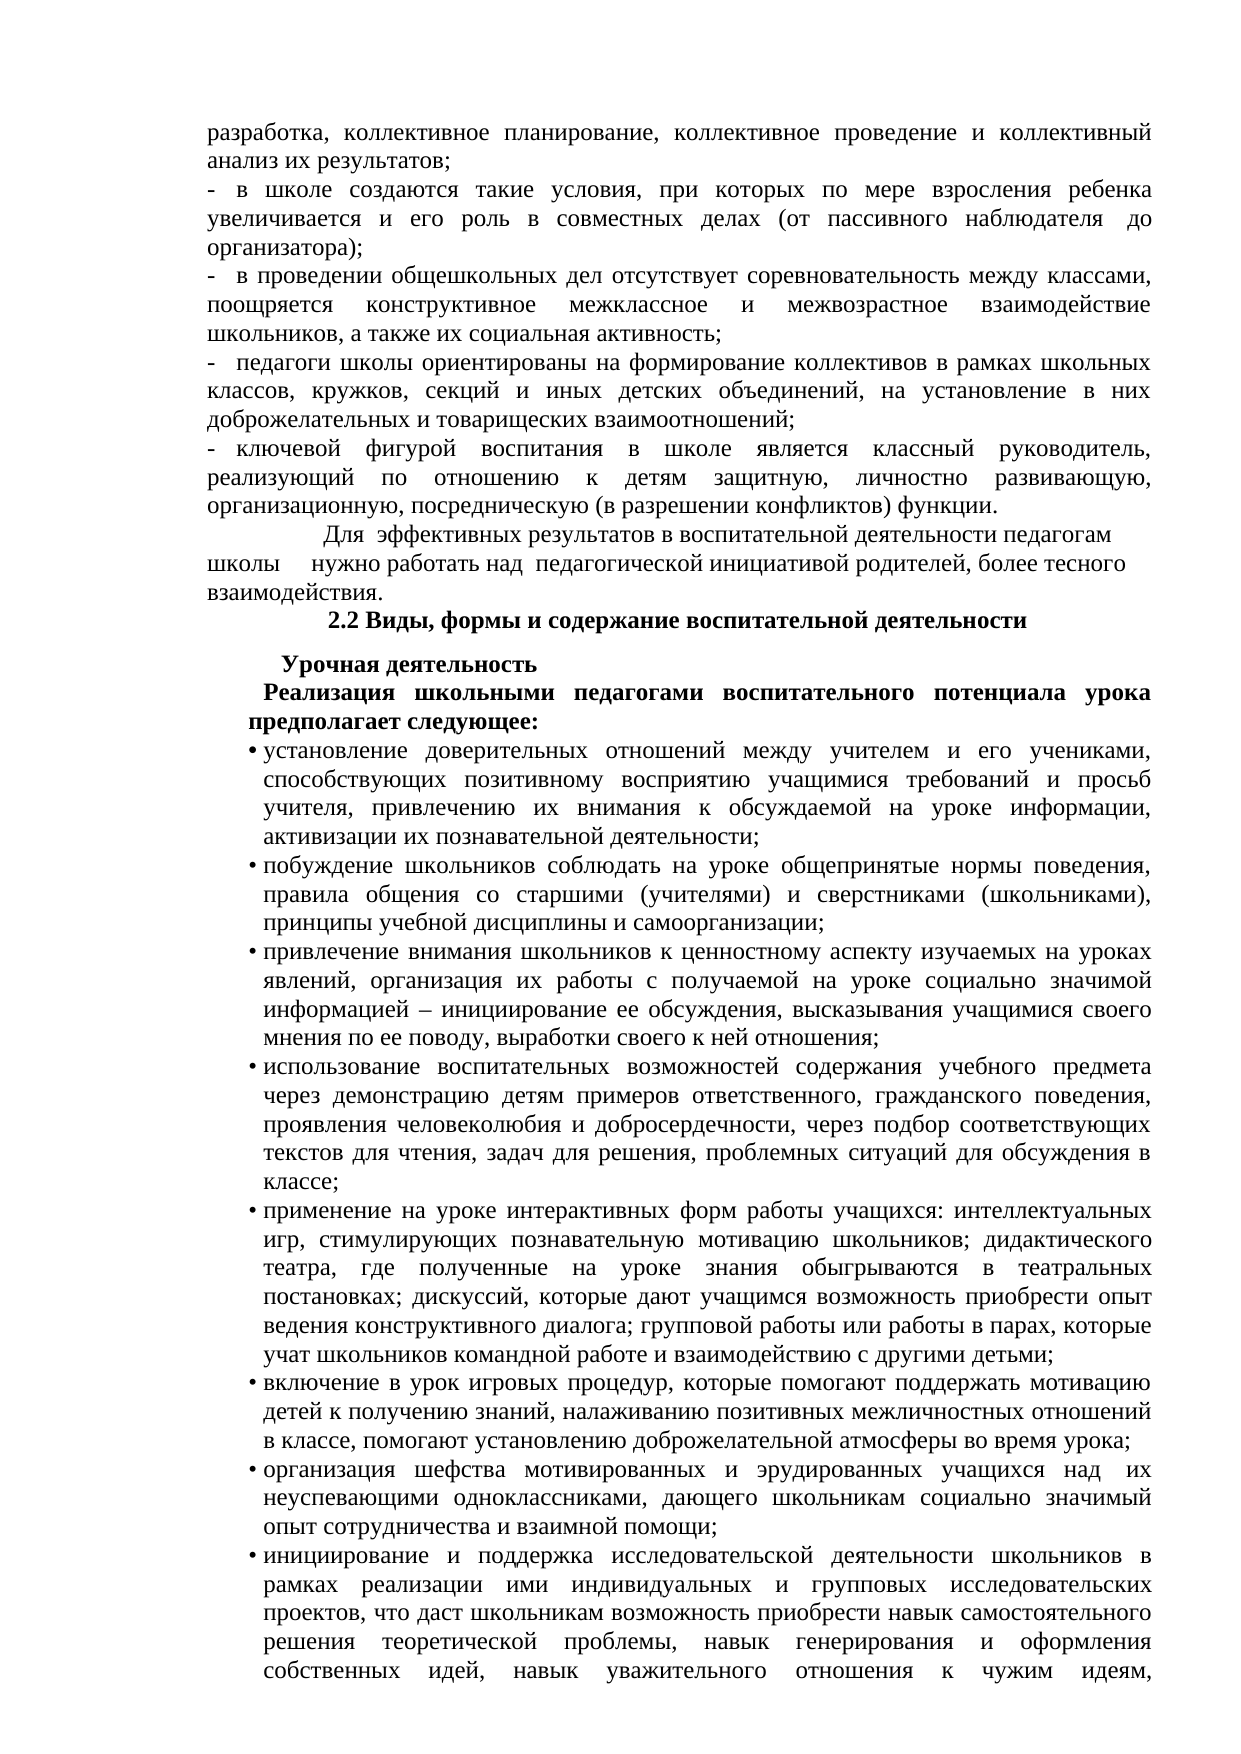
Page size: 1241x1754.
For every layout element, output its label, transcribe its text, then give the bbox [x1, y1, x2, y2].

list ключевой фигурой воспитания в школе является классный руководитель, реализующий по отношению к детям защитную, личностно развивающую, организационную, посредническую (в разрешении конфликтов) функции. [207, 433, 1152, 519]
list применение на уроке интерактивных форм работы учащихся: интеллектуальных игр, стимулирующих познавательную мотивацию школьников; дидактического театра, где полученные на уроке знания обыгрываются в театральных постановках; дискуссий, которые дают учащимся возможность приобрести опыт ведения конструктивного диалога; групповой работы или работы в парах, которые учат школьников командной работе и взаимодействию с другими детьми; [248, 1195, 1152, 1367]
text Для эффективных результатов в воспитательной деятельности педагогам школы нужно работать над педагогической инициативой родителей, более тесного взаимодействия. [192, 519, 1152, 606]
text Реализация школьными педагогами воспитательного потенциала урока предполагает следующее: [248, 677, 1151, 735]
list установление доверительных отношений между учителем и его учениками, способствующих позитивному восприятию учащимися требований и просьб учителя, привлечению их внимания к обсуждаемой на уроке информации, активизации их познавательной деятельности; [248, 735, 1151, 850]
list использование воспитательных возможностей содержания учебного предмета через демонстрацию детям примеров ответственного, гражданского поведения, проявления человеколюбия и добросердечности, через подбор соответствующих текстов для чтения, задач для решения, проблемных ситуаций для обсуждения в классе; [248, 1051, 1151, 1195]
list в проведении общешкольных дел отсутствует соревновательность между классами, поощряется конструктивное межклассное и межвозрастное взаимодействие школьников, а также их социальная активность; [207, 261, 1151, 347]
list включение в урок игровых процедур, которые помогают поддержать мотивацию детей к получению знаний, налаживанию позитивных межличностных отношений в классе, помогают установлению доброжелательной атмосферы во время урока; [248, 1367, 1152, 1454]
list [207, 117, 1152, 174]
text 2.2 Виды, формы и содержание воспитательной деятельности [248, 606, 1240, 634]
list в школе создаются такие условия, при которых по мере взросления ребенка увеличивается и его роль в совместных делах (от пассивного наблюдателя до организатора); [207, 174, 1152, 260]
text Урочная деятельность [207, 649, 1154, 677]
list организация шефства мотивированных и эрудированных учащихся над их неуспевающими одноклассниками, дающего школьникам социально значимый опыт сотрудничества и взаимной помощи; [248, 1454, 1152, 1540]
list побуждение школьников соблюдать на уроке общепринятые нормы поведения, правила общения со старшими (учителями) и сверстниками (школьниками), принципы учебной дисциплины и самоорганизации; [248, 850, 1152, 936]
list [248, 1540, 1152, 1684]
list педагоги школы ориентированы на формирование коллективов в рамках школьных классов, кружков, секций и иных детских объединений, на установление в них доброжелательных и товарищеских взаимоотношений; [207, 347, 1152, 433]
list привлечение внимания школьников к ценностному аспекту изучаемых на уроках явлений, организация их работы с получаемой на уроке социально значимой информацией – инициирование ее обсуждения, высказывания учащимися своего мнения по ее поводу, выработки своего к ней отношения; [248, 936, 1152, 1051]
